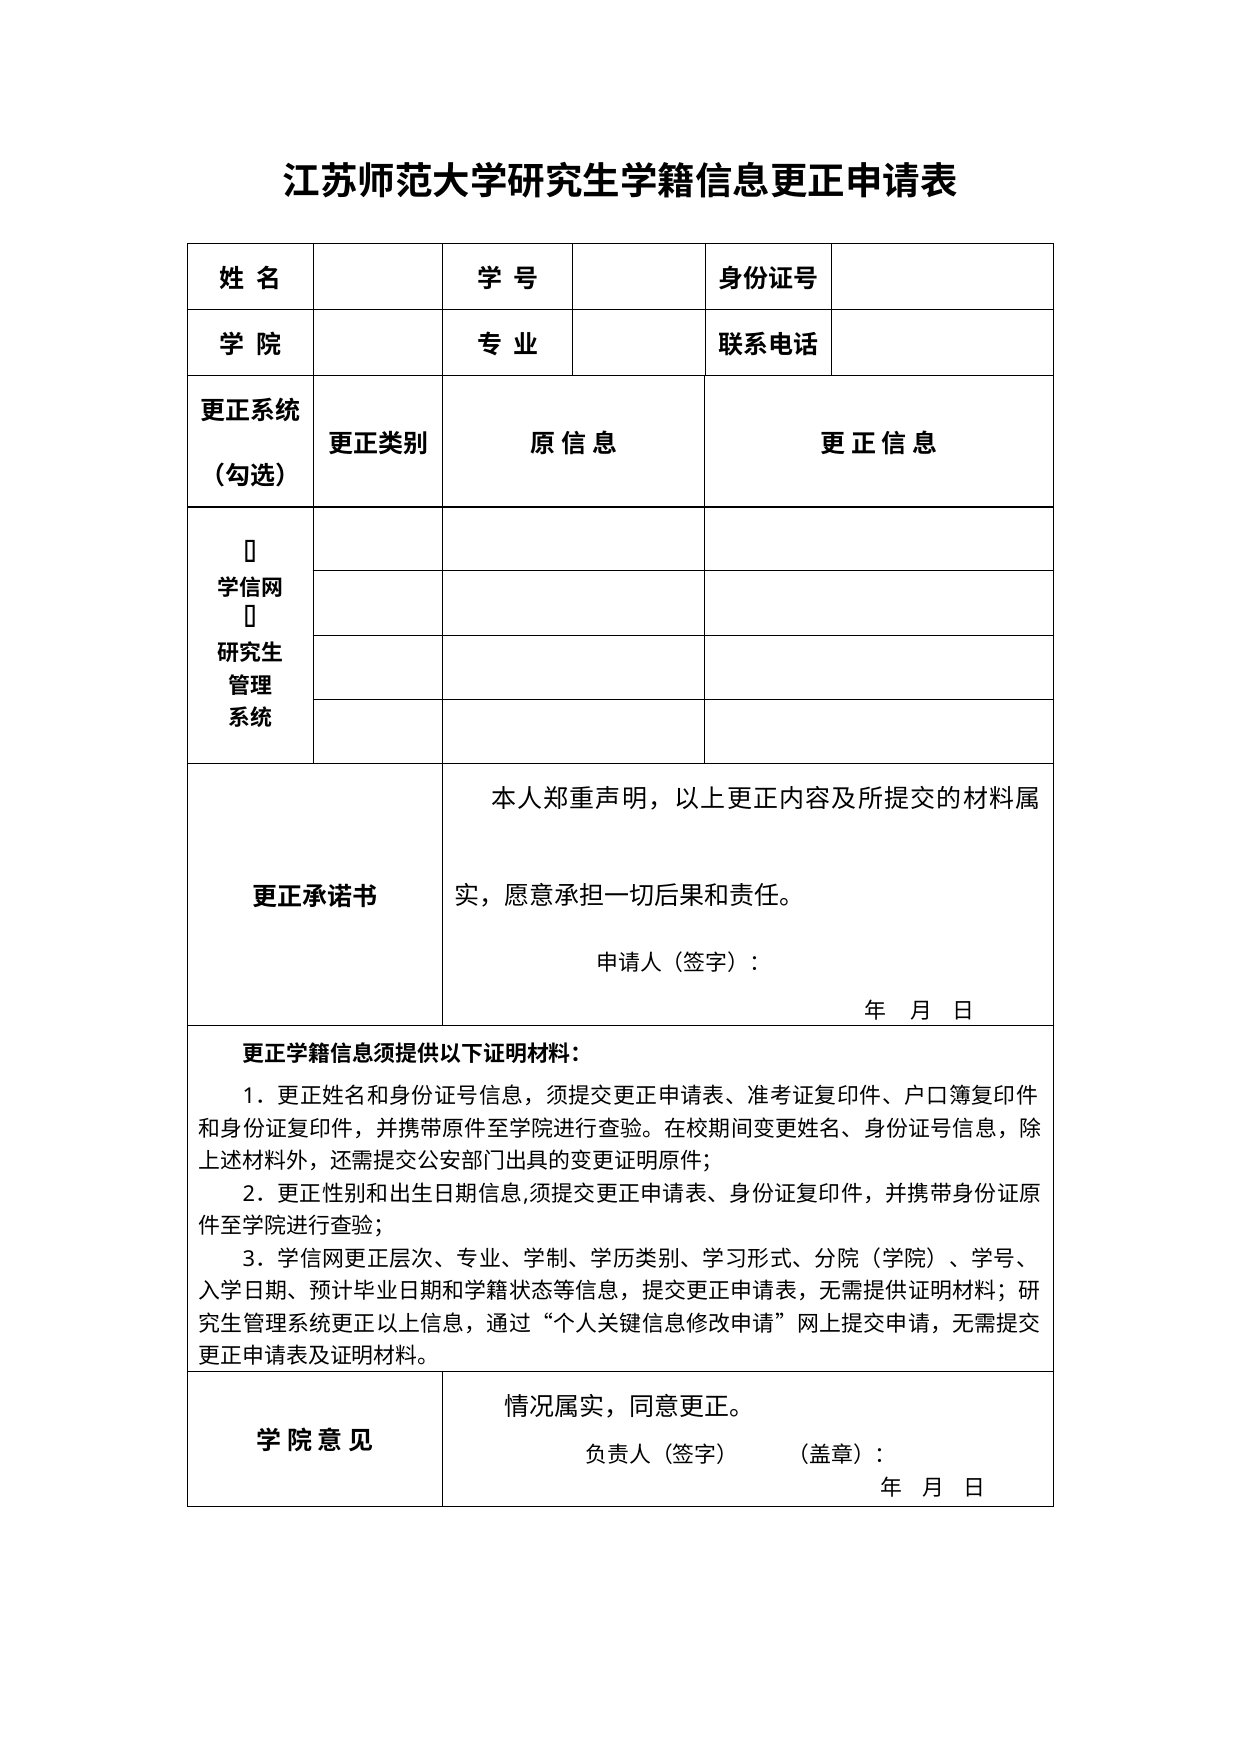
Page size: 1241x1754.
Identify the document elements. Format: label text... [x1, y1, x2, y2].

table_cell 更正类别 [314, 376, 442, 506]
table_cell [443, 700, 704, 763]
table_cell [705, 571, 1053, 634]
table_cell [314, 700, 442, 763]
table_cell 学 院 [188, 310, 313, 375]
table_cell 原 信 息 [443, 376, 704, 506]
table_cell [573, 310, 705, 375]
table_header [832, 244, 1053, 309]
table_cell [832, 310, 1053, 375]
table_cell [705, 700, 1053, 763]
table_cell [443, 508, 704, 570]
table_cell 更正承诺书 [188, 764, 442, 1025]
table_header [314, 244, 442, 309]
table_cell 专 业 [443, 310, 572, 375]
table_header 身份证号 [706, 244, 831, 309]
table_cell [314, 636, 442, 698]
table_header 学 号 [443, 244, 572, 309]
table_cell [314, 571, 442, 634]
table_header [573, 244, 705, 309]
table_cell 情况属实，同意更正。 负责人（签字） （盖章）： 年 月 日 [443, 1372, 1053, 1506]
table_cell 本人郑重声明，以上更正内容及所提交的材料属实，愿意承担一切后果和责任。 申请人（签字）： 年 月 日 [443, 764, 1053, 1025]
table_cell 更正系统（勾选） [188, 376, 313, 506]
table_cell [705, 508, 1053, 570]
table_cell [443, 571, 704, 634]
table_cell 更 正 信 息 [705, 376, 1053, 506]
table_cell [705, 636, 1053, 698]
table_cell [443, 636, 704, 698]
text 江苏师范大学研究生学籍信息更正申请表 [187, 146, 1053, 211]
table_cell 学 院 意 见 [188, 1372, 442, 1506]
table_header 姓 名 [188, 244, 313, 309]
table_cell 更正学籍信息须提供以下证明材料： 1．更正姓名和身份证号信息，须提交更正申请表、准考证复印件、户口簿复印件和身份证复印件，并携带原件至学院进行查验。在校期间变更姓名、身份证号信息，除上述材料外，还需提交公安部门出具的变更证明原件； 2．更正性别和出生日期信息,须提交更正申请表、身份证复印件，并携带身份证原件至学院进行查验； 3．学信网更正层次、专业、学制、学历类别、学习形式、分院（学院）、学号、入学日期、预计毕业日期和学籍状态等信息，提交更正申请表，无需提供证明材料；研究生管理系统更正以上信息，通过“个人关键信息修改申请”网上提交申请，无需提交更正申请表及证明材料。 [188, 1026, 1053, 1371]
table_cell 学信网 研究生 管理 系统 [188, 508, 313, 763]
table_cell 联系电话 [706, 310, 831, 375]
table_cell [314, 310, 442, 375]
table_cell [314, 508, 442, 570]
